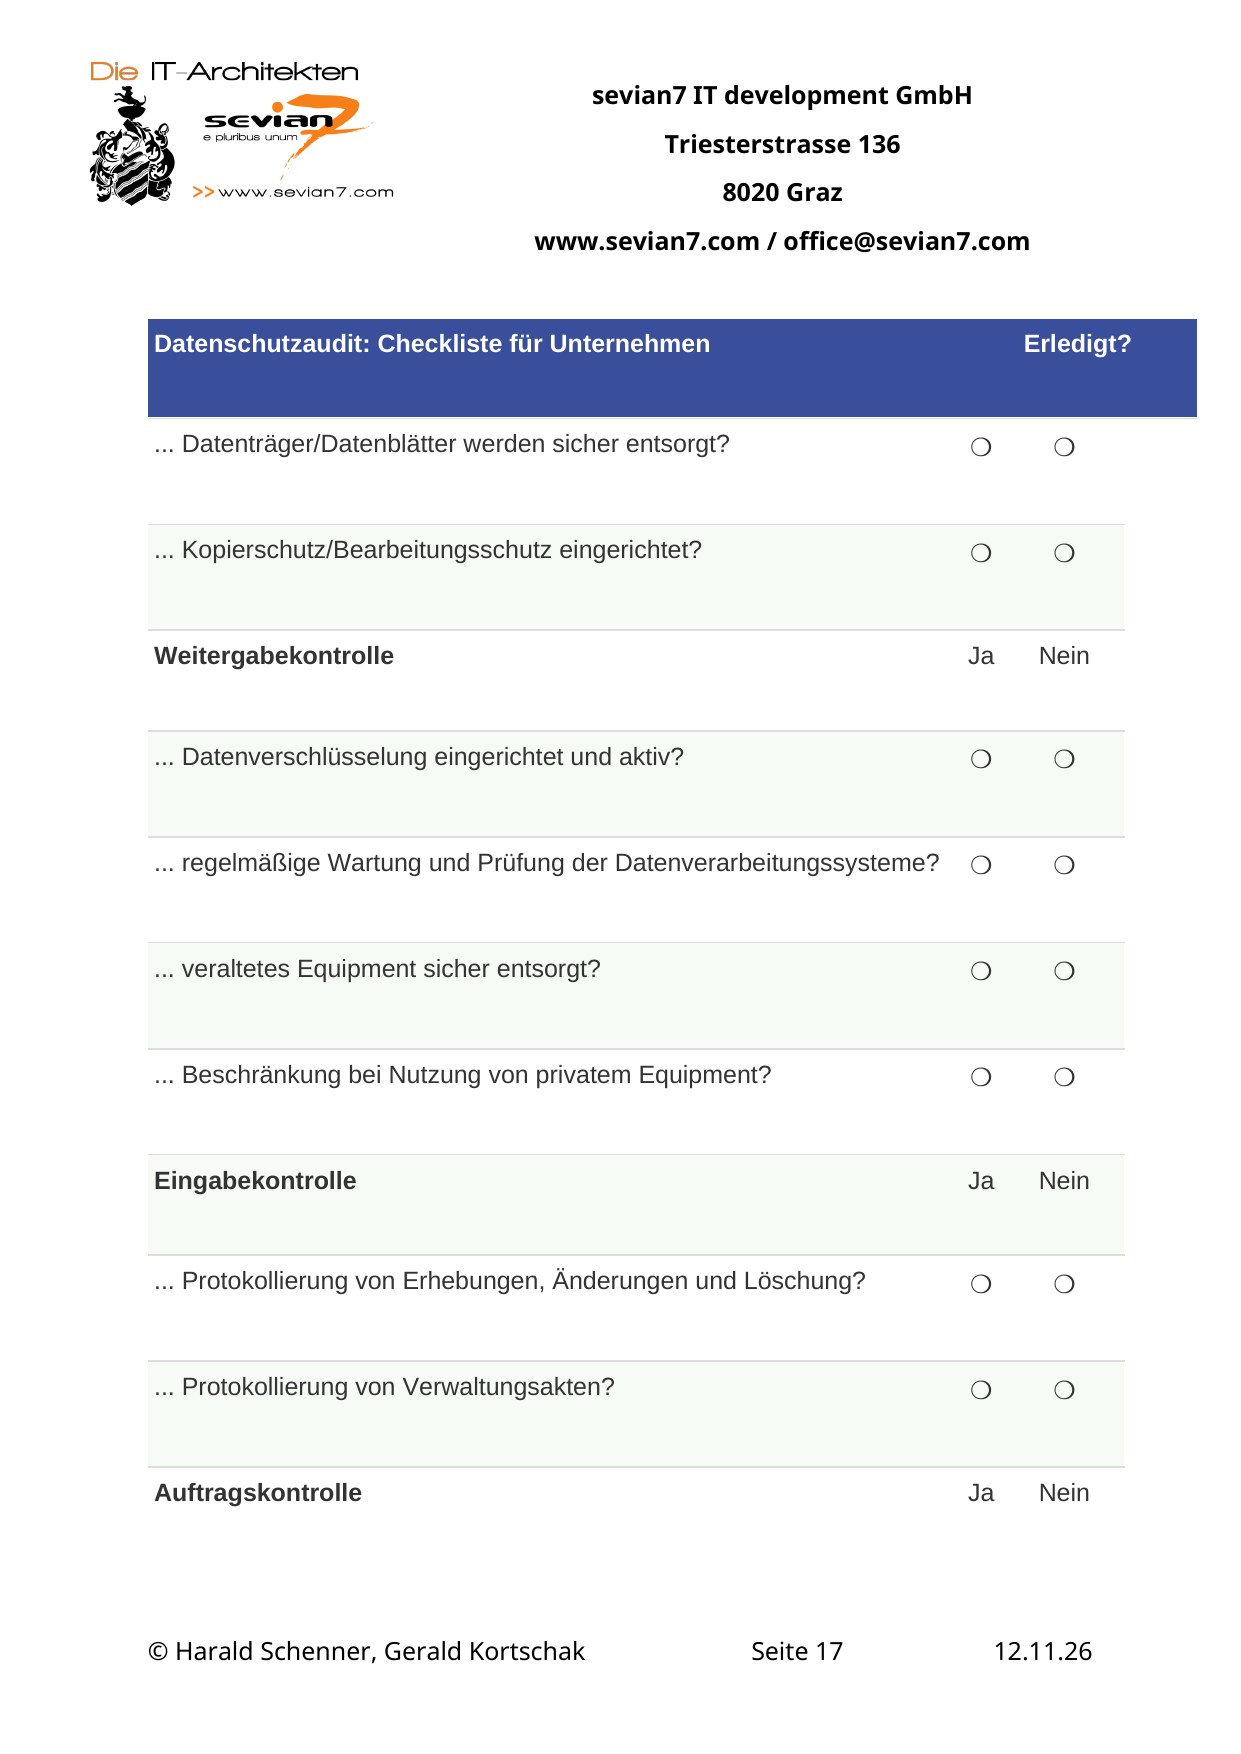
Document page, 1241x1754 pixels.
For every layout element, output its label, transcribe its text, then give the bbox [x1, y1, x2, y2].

table_cell ❍ [958, 419, 1004, 523]
table_cell ... Kopierschutz/Bearbeitungsschutz eingerichtet? [148, 525, 958, 629]
table_cell ❍ [1004, 525, 1124, 629]
table_cell Nein [1004, 631, 1124, 730]
table_cell ❍ [1004, 943, 1124, 1048]
table_cell ❍ [958, 1050, 1004, 1154]
table_cell ... veraltetes Equipment sicher entsorgt? [148, 943, 958, 1048]
table_cell Eingabekontrolle [148, 1155, 958, 1254]
table_cell ❍ [958, 838, 1004, 942]
table_cell Ja [958, 631, 1004, 730]
table_cell ❍ [1004, 419, 1124, 523]
table_cell ... regelmäßige Wartung und Prüfung der Datenverarbeitungssysteme? [148, 838, 958, 942]
table_cell ❍ [1004, 1256, 1124, 1360]
table_cell ❍ [1004, 732, 1124, 836]
table_header Datenschutzaudit: Checkliste für Unternehmen [148, 319, 958, 417]
table_cell ... Datenträger/Datenblätter werden sicher entsorgt? [148, 419, 958, 523]
table_cell ❍ [1004, 838, 1124, 942]
table_cell ❍ [1004, 1362, 1124, 1466]
table_cell Auftragskontrolle [148, 1468, 958, 1567]
table_cell ❍ [958, 1256, 1004, 1360]
table_cell Ja [958, 1468, 1004, 1567]
table_cell Ja [958, 1155, 1004, 1254]
table_cell Nein [1004, 1155, 1124, 1254]
picture [82, 59, 398, 211]
table_cell ... Beschränkung bei Nutzung von privatem Equipment? [148, 1050, 958, 1154]
table_cell Nein [1004, 1468, 1124, 1567]
table_cell ❍ [958, 1362, 1004, 1466]
table_header Erledigt? [958, 319, 1197, 417]
table_cell ❍ [958, 732, 1004, 836]
table_cell ... Datenverschlüsselung eingerichtet und aktiv? [148, 732, 958, 836]
table_cell ❍ [958, 943, 1004, 1048]
table_cell ❍ [958, 525, 1004, 629]
table_cell ❍ [1004, 1050, 1124, 1154]
table_cell Weitergabekontrolle [148, 631, 958, 730]
table_cell ... Protokollierung von Erhebungen, Änderungen und Löschung? [148, 1256, 958, 1360]
table_cell ... Protokollierung von Verwaltungsakten? [148, 1362, 958, 1466]
